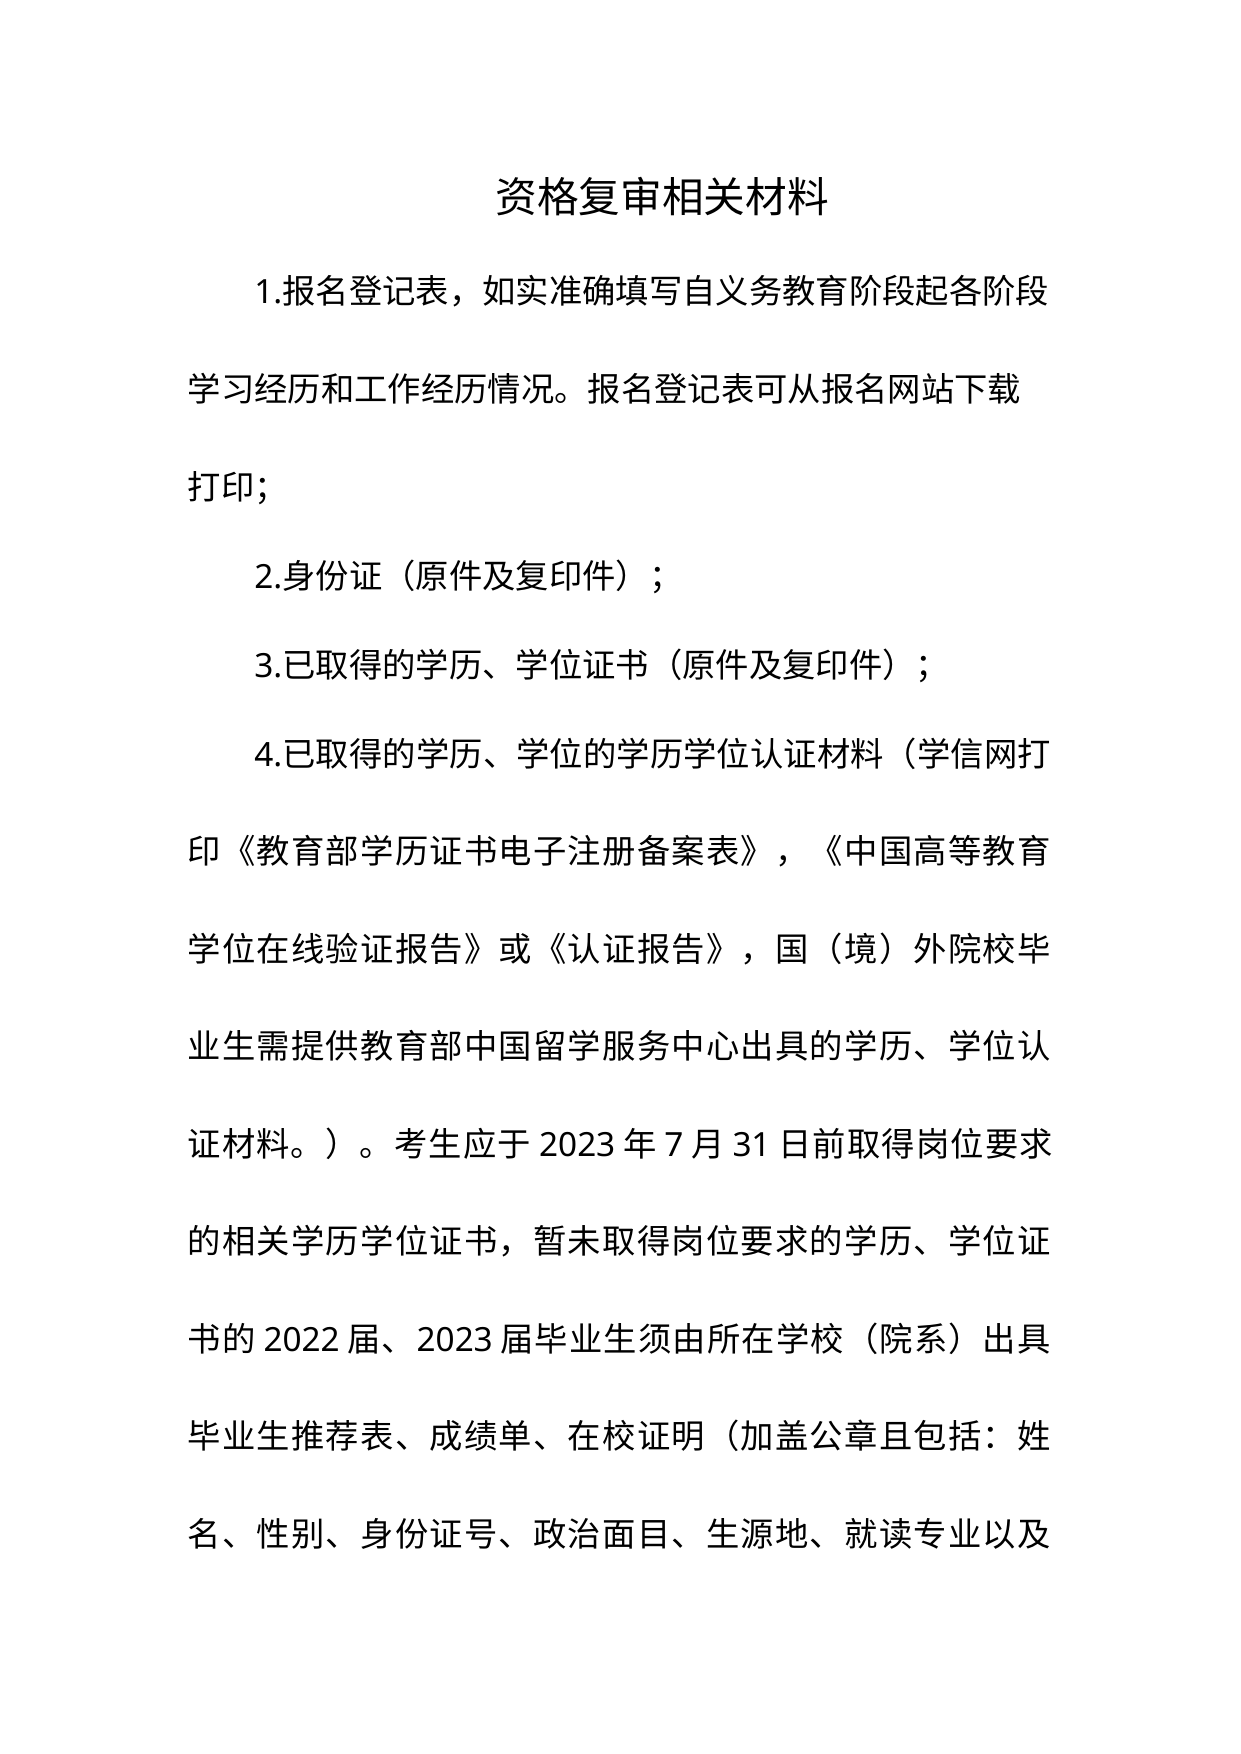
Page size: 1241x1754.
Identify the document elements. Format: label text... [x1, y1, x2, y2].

text 1.报名登记表，如实准确填写自义务教育阶段起各阶段学习经历和工作经历情况。报名登记表可从报名网站下载打印； [187, 257, 1053, 517]
text 资格复审相关材料 [187, 162, 1053, 227]
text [187, 719, 1053, 1564]
text 3.已取得的学历、学位证书（原件及复印件）； [187, 630, 1053, 695]
text 2.身份证（原件及复印件）； [187, 541, 1053, 606]
